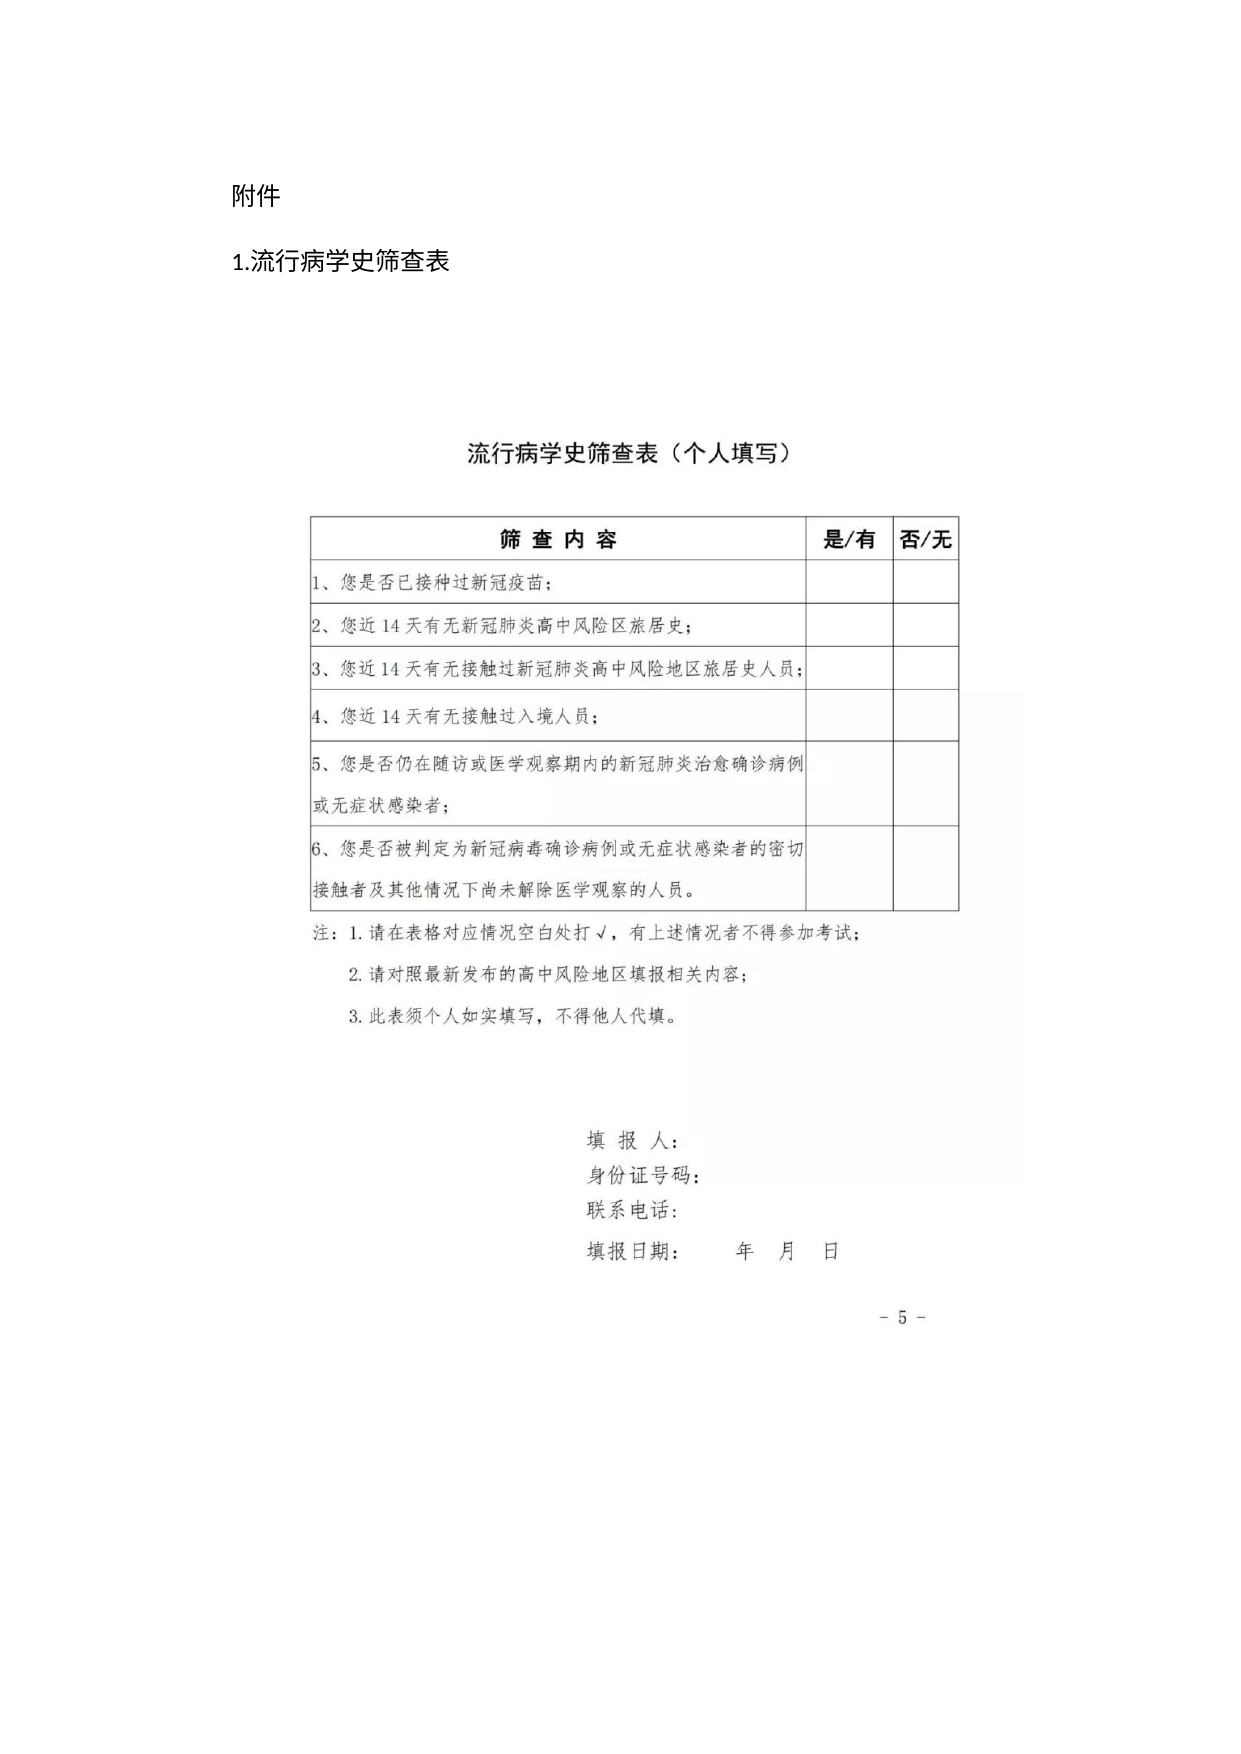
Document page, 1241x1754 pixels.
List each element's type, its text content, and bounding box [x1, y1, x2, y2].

text 附件 [187, 162, 1053, 227]
text 1.流行病学史筛查表 [187, 227, 1053, 292]
picture [231, 292, 1024, 1413]
